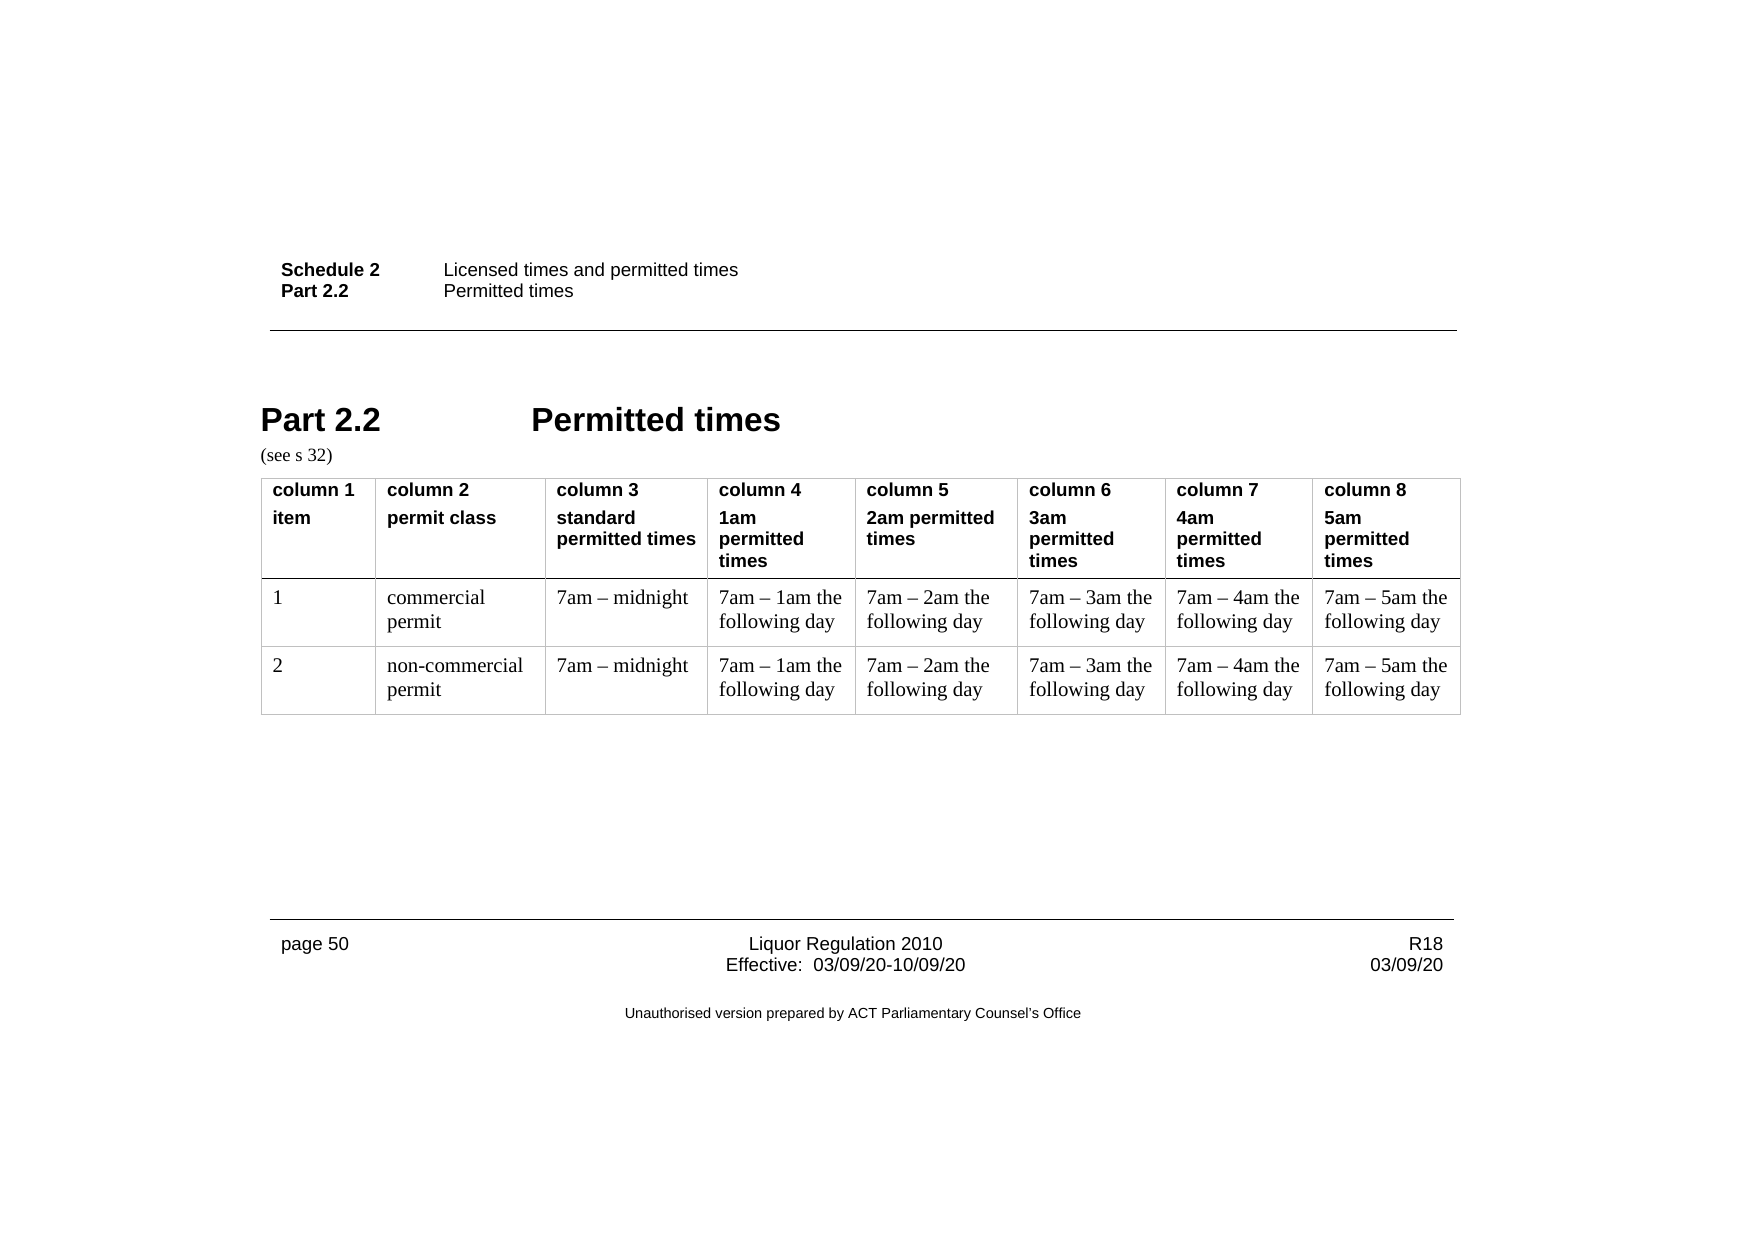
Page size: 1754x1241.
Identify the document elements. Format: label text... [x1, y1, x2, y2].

table_cell 7am – 3am the following day [1018, 579, 1165, 646]
table_cell 7am – midnight [546, 647, 707, 713]
table_header column 1 item [262, 479, 375, 578]
table_header column 2 permit class [376, 479, 545, 578]
table_header column 5 2am permitted times [856, 479, 1017, 578]
table_header column 7 4am permitted times [1166, 479, 1312, 578]
table_cell 7am – 1am the following day [708, 647, 855, 713]
table_cell 7am – 2am the following day [856, 647, 1017, 713]
text Part 2.2 Permitted times [260, 399, 1441, 438]
table_cell commercial permit [376, 579, 545, 646]
table_cell 7am – 3am the following day [1018, 647, 1165, 713]
table_cell 7am – 4am the following day [1166, 647, 1312, 713]
table_cell 7am – 4am the following day [1166, 579, 1312, 646]
table_cell 1 [262, 579, 375, 646]
text (see s 32) [260, 444, 1441, 466]
table_cell 7am – midnight [546, 579, 707, 646]
table_header column 8 5am permitted times [1313, 479, 1460, 578]
table_cell 7am – 1am the following day [708, 579, 855, 646]
table_header column 4 1am permitted times [708, 479, 855, 578]
table_cell 7am – 5am the following day [1313, 647, 1460, 713]
table_header column 3 standard permitted times [546, 479, 707, 578]
table_cell 2 [262, 647, 375, 713]
table_cell 7am – 5am the following day [1313, 579, 1460, 646]
table_header column 6 3am permitted times [1018, 479, 1165, 578]
table_cell 7am – 2am the following day [856, 579, 1017, 646]
table_cell non-commercial permit [376, 647, 545, 713]
